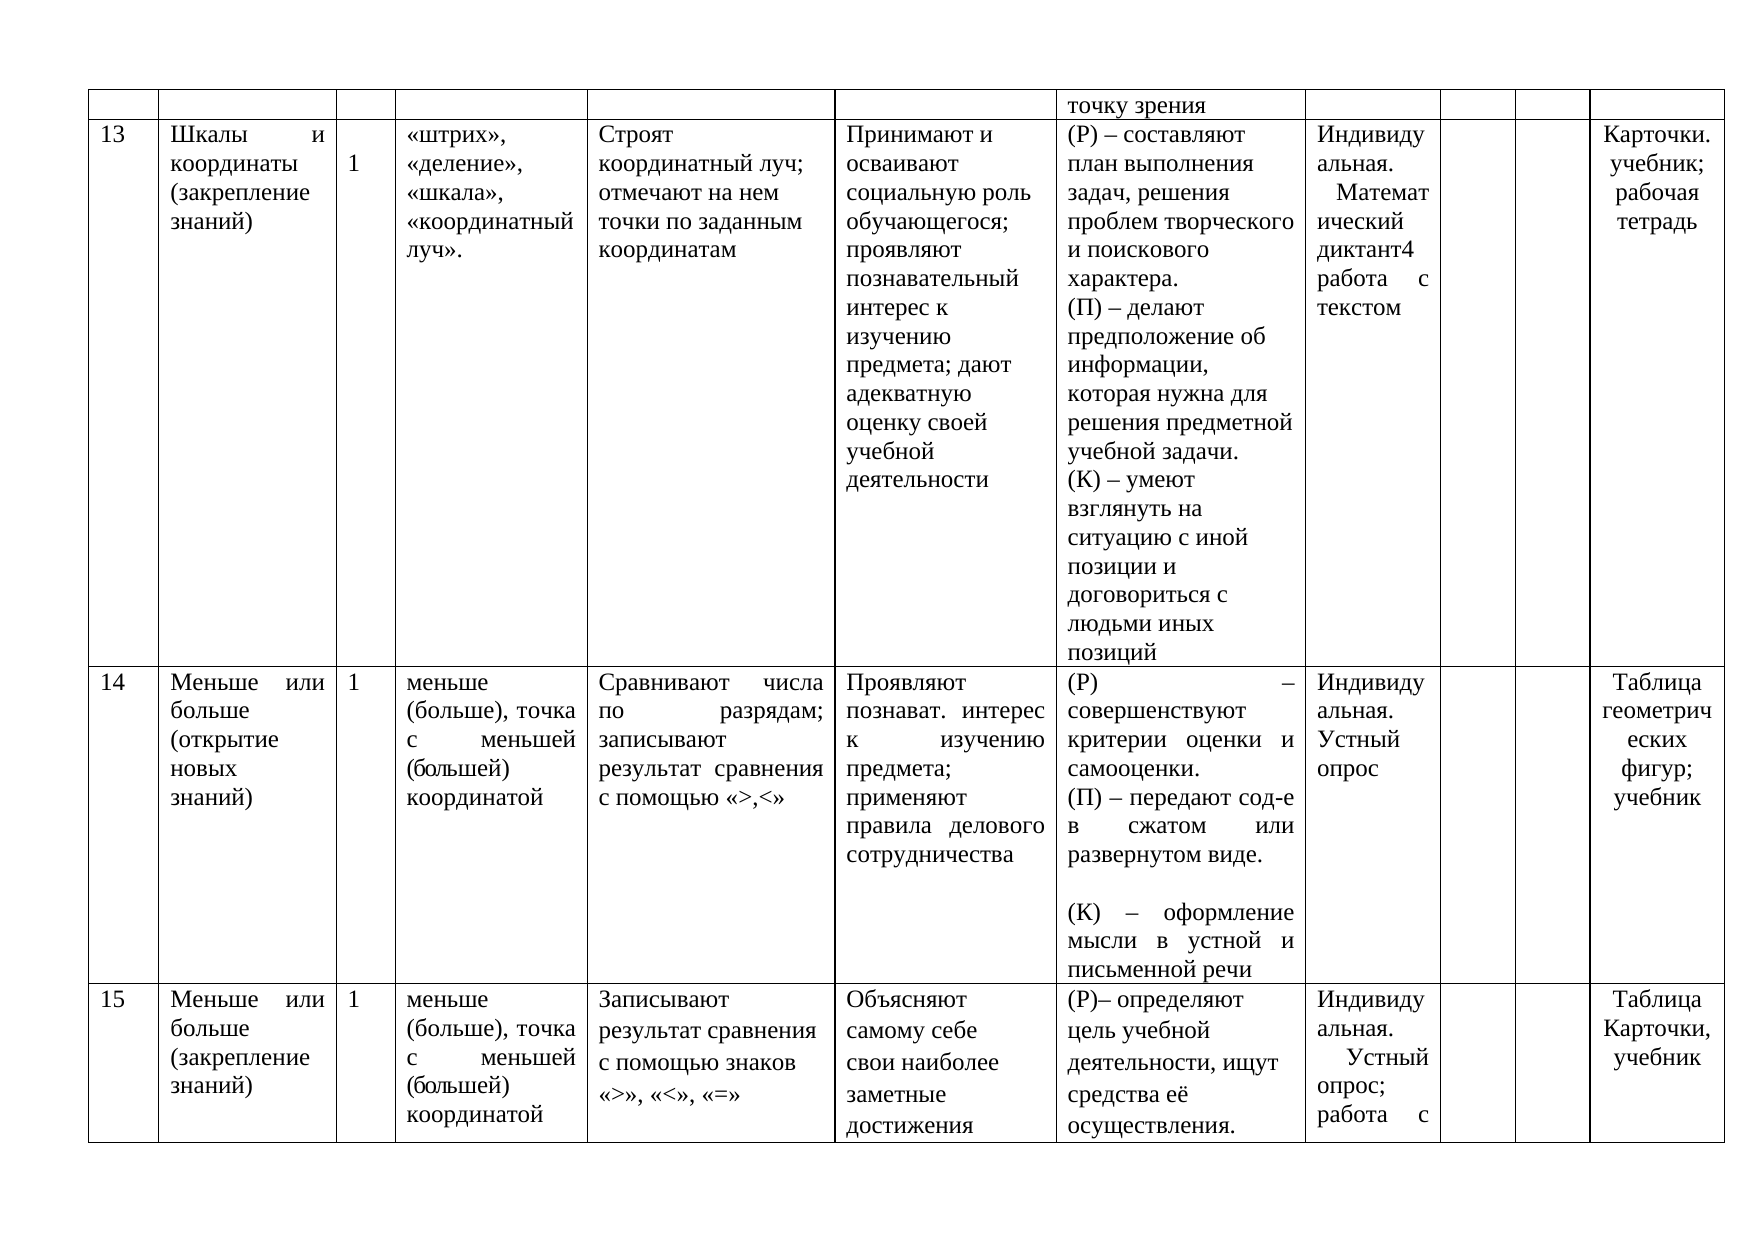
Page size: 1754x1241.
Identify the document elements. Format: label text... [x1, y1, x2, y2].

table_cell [1591, 984, 1724, 1142]
table_cell 14 [89, 667, 158, 983]
table_cell [1441, 90, 1515, 118]
table_cell Карточки.учебник; рабочая тетрадь [1591, 120, 1724, 666]
table_cell 15 [89, 984, 158, 1142]
table_cell Индивидуальная. Математический диктант4 работа с текстом [1306, 120, 1440, 666]
table_cell Принимают и осваивают социальную роль обучающегося; проявляют познавательный интерес к изучению предмета; дают адекватную оценку своей учебной деятельности [836, 120, 1056, 666]
table_cell [1516, 667, 1589, 983]
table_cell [159, 984, 336, 1142]
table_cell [588, 90, 834, 118]
table_cell Строят координатный луч; отмечают на нем точки по заданным координатам [588, 120, 834, 666]
table_cell Шкалы и координаты (закрепление знаний) [159, 120, 336, 666]
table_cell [159, 90, 336, 118]
table_cell [1441, 120, 1515, 666]
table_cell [396, 984, 587, 1142]
table_cell [1516, 120, 1589, 666]
table_cell 13 [89, 120, 158, 666]
table_cell 12 [89, 90, 158, 118]
table_cell [1516, 984, 1589, 1142]
table_cell «штрих», «деление», «шкала», «координатный луч». [396, 120, 587, 666]
table_cell [1441, 667, 1515, 983]
table_cell меньше (больше), точка с меньшей (большей) координатой [396, 667, 587, 983]
table_cell Меньше или больше (открытие новых знаний) [159, 667, 336, 983]
table_cell 1 [337, 984, 395, 1142]
table_cell 1 [337, 90, 395, 118]
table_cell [1306, 90, 1440, 118]
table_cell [1057, 984, 1305, 1142]
table_cell Индивидуальная. Устный опрос [1306, 667, 1440, 983]
table_cell [1441, 984, 1515, 1142]
table_cell Проявляют познават. интерес к изучению предмета; применяют правила делового сотрудничества [836, 667, 1056, 983]
table_cell 1 [337, 120, 395, 666]
table_cell (Р) – составляют план выполнения задач, решения проблем творческого и поискового характера. (П) – делают предположение об информации, которая нужна для решения предметной учебной задачи. (К) – умеют взглянуть на ситуацию с иной позиции и договориться с людьми иных позиций [1057, 120, 1305, 666]
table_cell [588, 984, 834, 1142]
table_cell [836, 984, 1056, 1142]
table_cell Таблица геометрических фигур; учебник [1591, 667, 1724, 983]
table_cell (Р) – совершенствуют критерии оценки и самооценки. (П) – передают сод-е в сжатом или развернутом виде. (К) – оформление мысли в устной и письменной речи [1057, 667, 1305, 983]
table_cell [1057, 90, 1305, 118]
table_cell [1591, 90, 1724, 118]
table_cell [1516, 90, 1589, 118]
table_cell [396, 90, 587, 118]
table_cell Сравнивают числа по разрядам; записывают результат сравнения с помощью «>,<» [588, 667, 834, 983]
table_cell 1 [337, 667, 395, 983]
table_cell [1306, 984, 1440, 1142]
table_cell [836, 90, 1056, 118]
